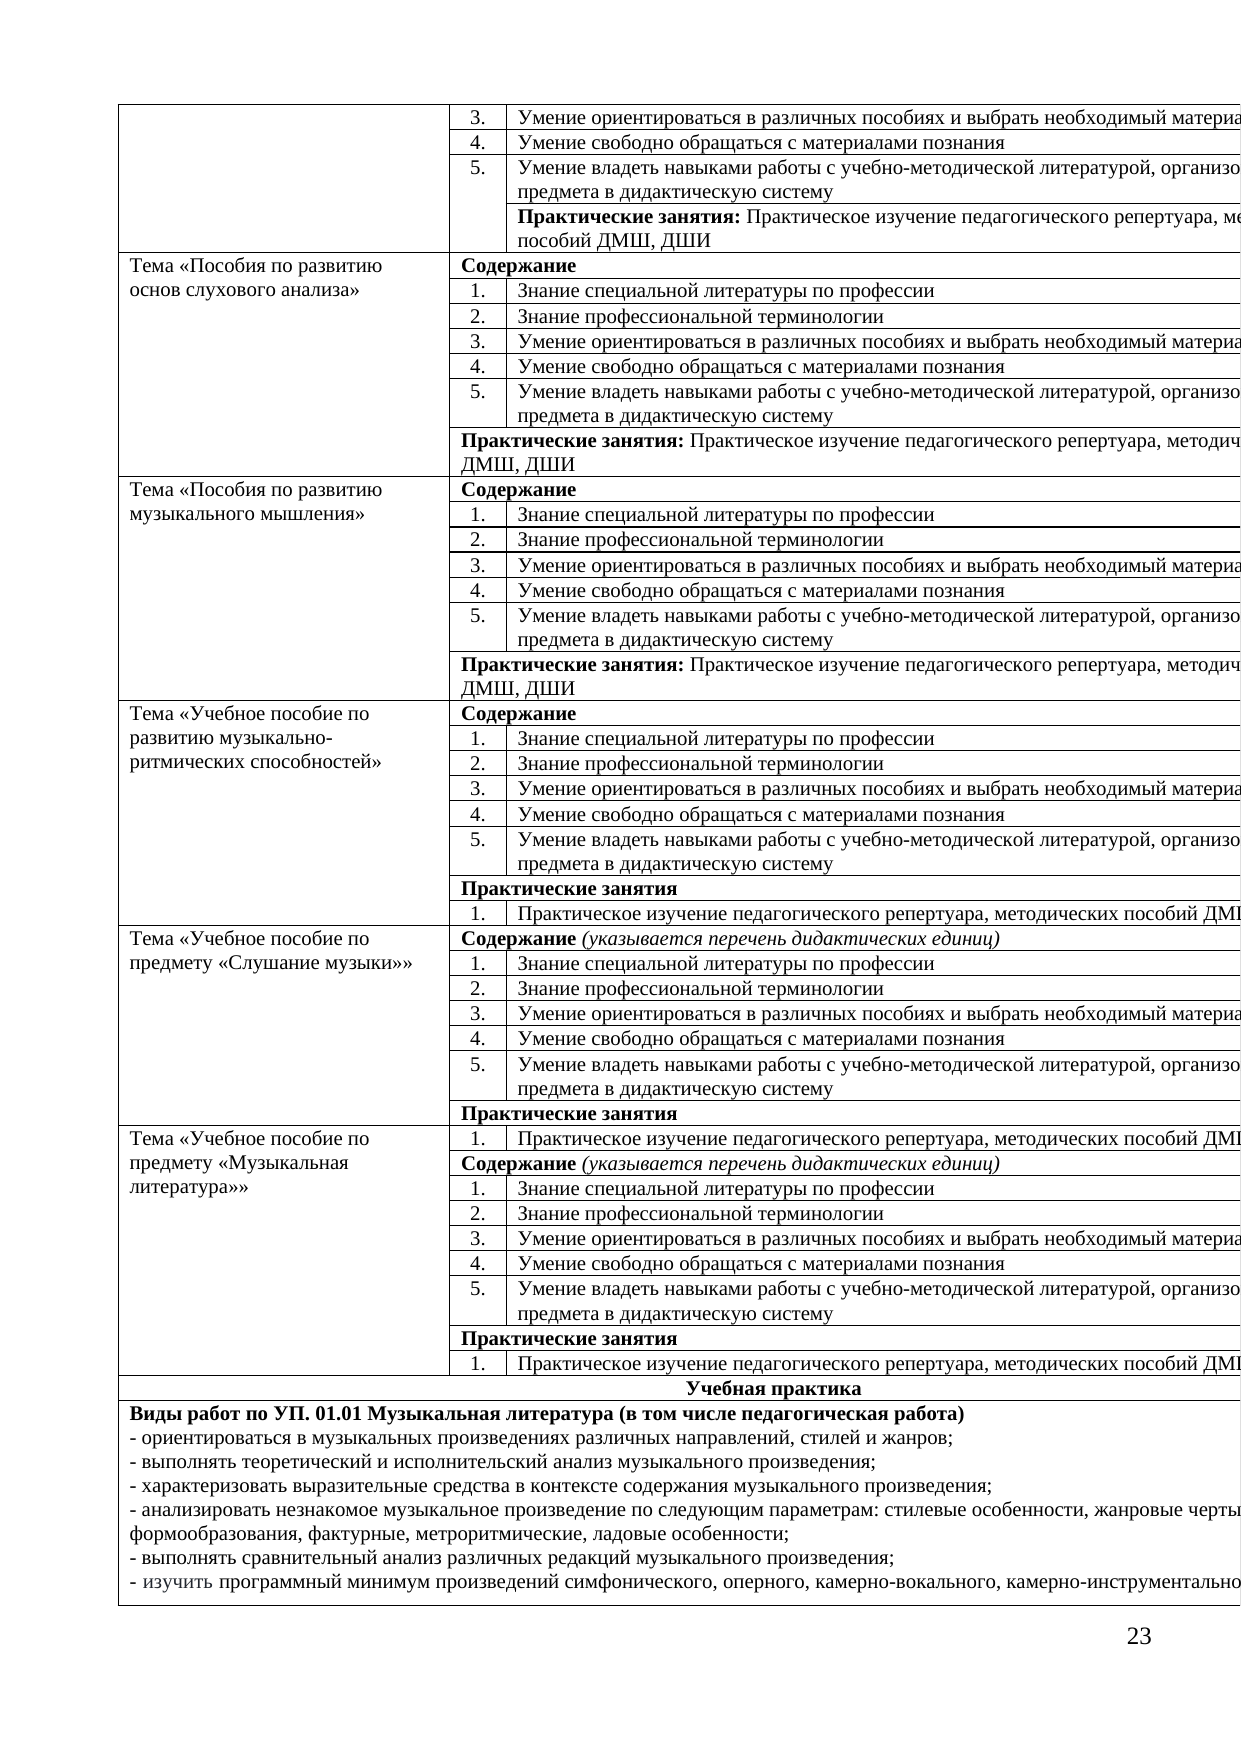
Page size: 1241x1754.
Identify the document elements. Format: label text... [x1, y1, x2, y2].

table_cell 4. [450, 801, 506, 826]
table_cell 3. [450, 1001, 506, 1025]
table_cell Умение ориентироваться в различных пособиях и выбрать необходимый материал [507, 1226, 1240, 1250]
table_cell 3. [450, 776, 506, 800]
table_cell Тема «Пособия по развитию основ слухового анализа» [119, 253, 449, 476]
table_cell 5. [450, 1051, 506, 1099]
table_cell Знание профессиональной терминологии [507, 751, 1240, 775]
table_cell 1. [450, 901, 506, 925]
table_cell Тема «Учебное пособие по предмету «Слушание музыки»» [119, 926, 449, 1125]
table_cell Знание специальной литературы по профессии [507, 1176, 1240, 1200]
table_cell Умение владеть навыками работы с учебно-методической литературой, организовывать содержание предмета в дидактическую систему [507, 1276, 1240, 1324]
table_cell Содержание [450, 477, 1240, 501]
table_cell 5. [450, 603, 506, 651]
table_cell Умение ориентироваться в различных пособиях и выбрать необходимый материал [507, 329, 1240, 353]
table_cell Знание специальной литературы по профессии [507, 726, 1240, 750]
table_cell 3. [450, 553, 506, 577]
table_cell 1. [450, 1351, 506, 1375]
table_cell Знание специальной литературы по профессии [507, 279, 1240, 302]
table_cell 2. [450, 528, 506, 551]
table_cell Умение свободно обращаться с материалами познания [507, 1026, 1240, 1050]
table_cell Знание профессиональной терминологии [507, 528, 1240, 551]
table_cell Практические занятия [450, 876, 1240, 900]
table_cell 4. [450, 1026, 506, 1050]
table_cell 3. [450, 329, 506, 353]
table_cell Умение ориентироваться в различных пособиях и выбрать необходимый материал [507, 776, 1240, 800]
table_cell Практическое изучение педагогического репертуара, методических пособий ДМШ, ДШИ [507, 901, 1240, 925]
table_cell Содержание [450, 253, 1240, 277]
table_cell 5. [450, 155, 506, 252]
table_cell Практические занятия [450, 1326, 1240, 1349]
table_cell Практическое изучение педагогического репертуара, методических пособий ДМШ, ДШИ [507, 1351, 1240, 1375]
table_cell 4. [450, 130, 506, 154]
table_cell 2. [450, 751, 506, 775]
table_cell Практическое изучение педагогического репертуара, методических пособий ДМШ, ДШИ [507, 1126, 1240, 1150]
table_cell Умение владеть навыками работы с учебно-методической литературой, организовывать содержание предмета в дидактическую систему [507, 379, 1240, 427]
table_cell Умение ориентироваться в различных пособиях и выбрать необходимый материал [507, 553, 1240, 577]
table_cell 1. [450, 502, 506, 526]
table_cell Содержание (указывается перечень дидактических единиц) [450, 926, 1240, 950]
table_cell 1. [450, 279, 506, 302]
table_cell Содержание [450, 701, 1240, 725]
table_cell Учебная практика [119, 1376, 1240, 1400]
table_cell 4. [450, 354, 506, 378]
table_cell Умение владеть навыками работы с учебно-методической литературой, организовывать содержание предмета в дидактическую систему [507, 827, 1240, 875]
table_cell 4. [450, 1251, 506, 1275]
table_cell Знание профессиональной терминологии [507, 304, 1240, 328]
table_cell 2. [450, 976, 506, 1000]
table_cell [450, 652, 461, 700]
table_cell 1. [450, 726, 506, 750]
table_cell 2. [450, 304, 506, 328]
table_cell 2. [450, 1201, 506, 1225]
table_cell Знание профессиональной терминологии [507, 976, 1240, 1000]
table_cell 3. [450, 105, 506, 129]
table_cell Знание специальной литературы по профессии [507, 502, 1240, 526]
table_cell 1. [450, 1176, 506, 1200]
table_cell Умение владеть навыками работы с учебно-методической литературой, организовывать содержание предмета в дидактическую систему [507, 1051, 1240, 1099]
table_cell 1. [450, 1126, 506, 1150]
table_cell Тема «Учебное пособие по предмету «Музыкальная литература»» [119, 1126, 449, 1375]
table_cell Умение свободно обращаться с материалами познания [507, 578, 1240, 602]
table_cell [507, 155, 1240, 203]
table_cell 5. [450, 827, 506, 875]
table_cell Умение свободно обращаться с материалами познания [507, 354, 1240, 378]
table_cell 3. [450, 1226, 506, 1250]
table_cell Умение свободно обращаться с материалами познания [507, 130, 1240, 154]
table_cell Тема «Учебное пособие по развитию музыкально-ритмических способностей» [119, 701, 449, 925]
table_cell Практические занятия [450, 1101, 1240, 1125]
table_cell Содержание (указывается перечень дидактических единиц) [450, 1151, 1240, 1175]
table_cell 5. [450, 1276, 506, 1324]
table_cell Тема «Пособия по развитию музыкального мышления» [119, 477, 449, 700]
table_cell 1. [450, 951, 506, 975]
table_cell Умение ориентироваться в различных пособиях и выбрать необходимый материал [507, 1001, 1240, 1025]
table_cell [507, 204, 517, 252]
table_cell Умение свободно обращаться с материалами познания [507, 1251, 1240, 1275]
table_cell Умение владеть навыками работы с учебно-методической литературой, организовывать содержание предмета в дидактическую систему [507, 603, 1240, 651]
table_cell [119, 1401, 1240, 1605]
table_cell Умение ориентироваться в различных пособиях и выбрать необходимый материал [507, 105, 1240, 129]
table_cell 5. [450, 379, 506, 427]
table_cell 4. [450, 578, 506, 602]
table_cell Знание профессиональной терминологии [507, 1201, 1240, 1225]
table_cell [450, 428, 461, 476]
table_cell Знание специальной литературы по профессии [507, 951, 1240, 975]
table_cell Умение свободно обращаться с материалами познания [507, 801, 1240, 826]
